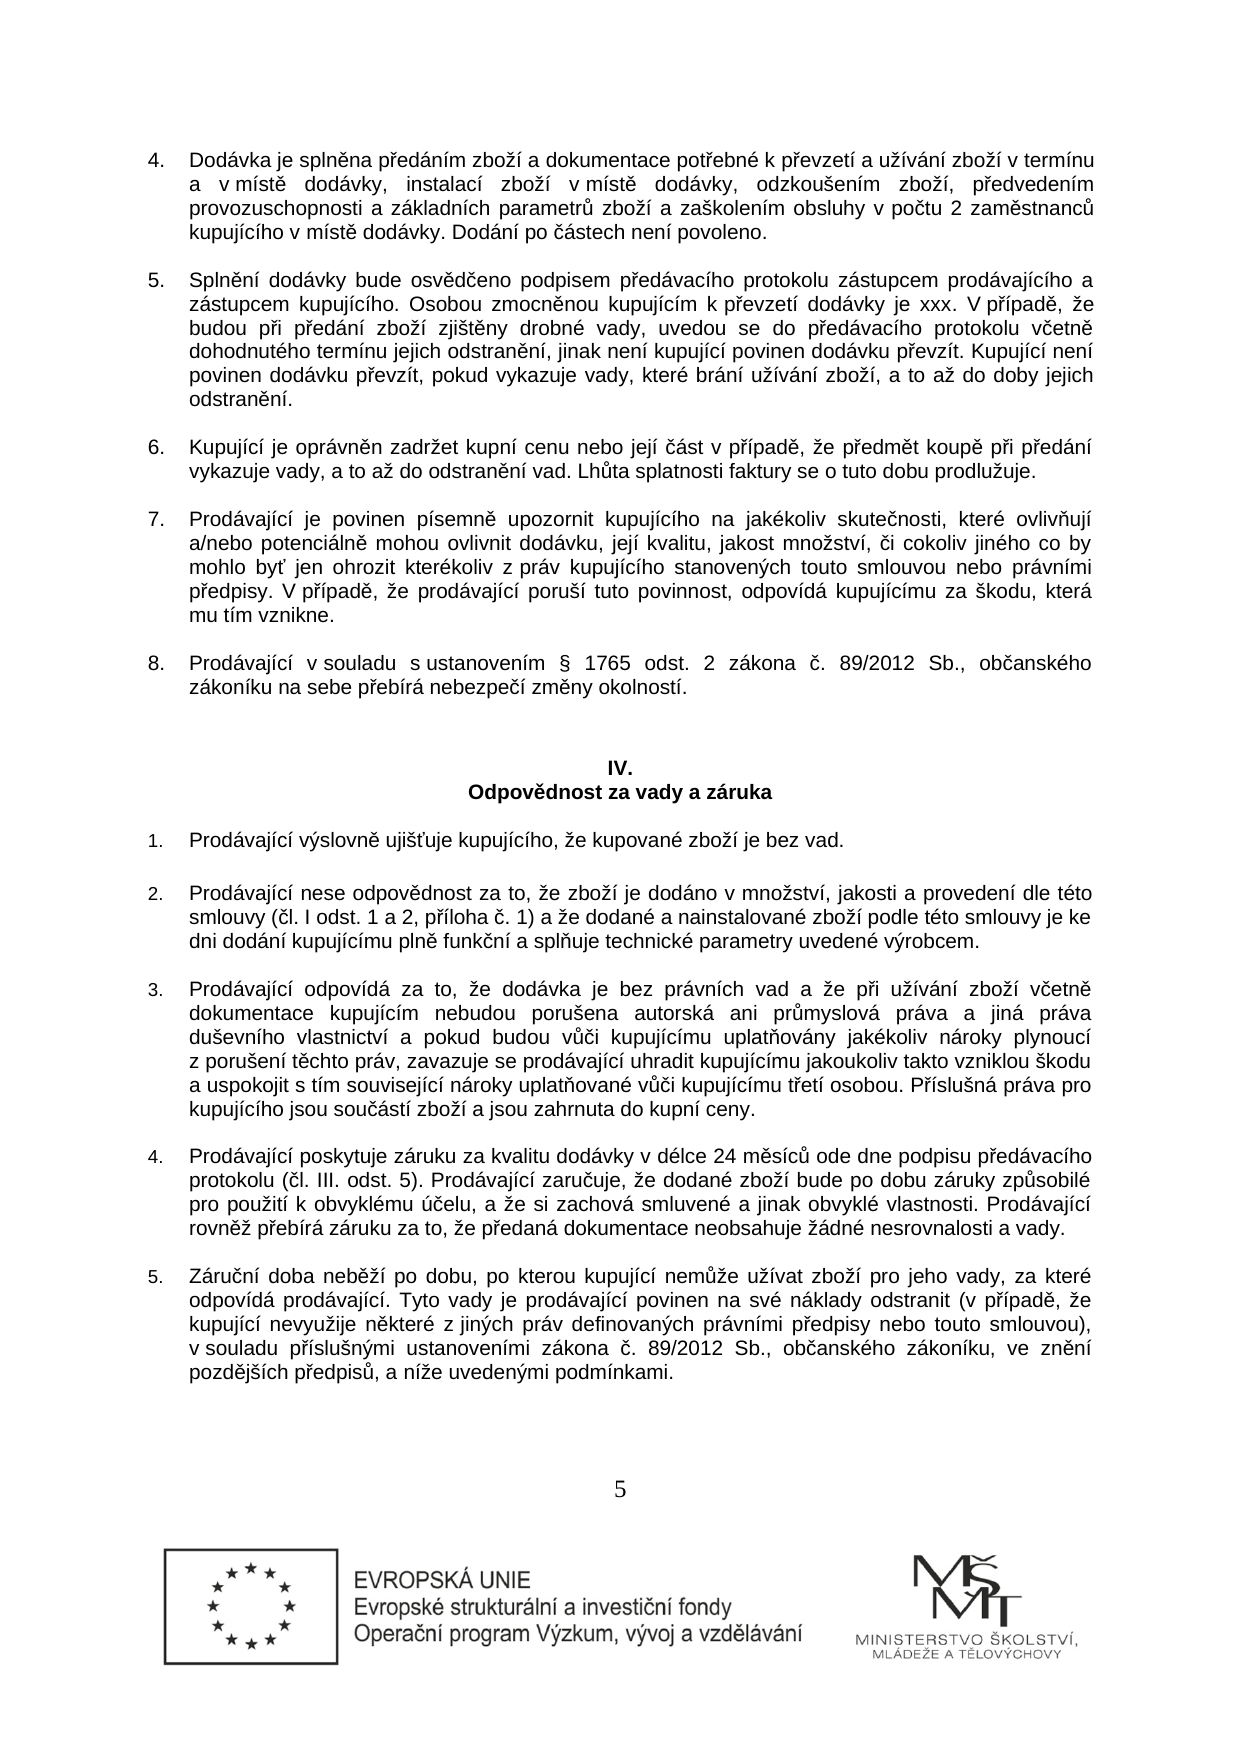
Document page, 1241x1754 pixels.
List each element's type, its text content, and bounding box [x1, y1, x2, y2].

list Prodávající poskytuje záruku za kvalitu dodávky v délce 24 měsíců ode dne podpisu předávacího protokolu (čl. III. odst. 5). Prodávající zaručuje, že dodané zboží bude po dobu záruky způsobilé pro použití k obvyklému účelu, a že si zachová smluvené a jinak obvyklé vlastnosti. Prodávající rovněž přebírá záruku za to, že předaná dokumentace neobsahuje žádné nesrovnalosti a vady. [148, 1144, 1093, 1240]
list Záruční doba neběží po dobu, po kterou kupující nemůže užívat zboží pro jeho vady, za které odpovídá prodávající. Tyto vady je prodávající povinen na své náklady odstranit (v případě, že kupující nevyužije některé z jiných práv definovaných právními předpisy nebo touto smlouvou), v souladu příslušnými ustanoveními zákona č. 89/2012 Sb., občanského zákoníku, ve znění pozdějších předpisů, a níže uvedenými podmínkami. [148, 1264, 1093, 1384]
list Prodávající je povinen písemně upozornit kupujícího na jakékoliv skutečnosti, které ovlivňují a/nebo potenciálně mohou ovlivnit dodávku, její kvalitu, jakost množství, či cokoliv jiného co by mohlo byť jen ohrozit kterékoliv z práv kupujícího stanovených touto smlouvou nebo právními předpisy. V případě, že prodávající poruší tuto povinnost, odpovídá kupujícímu za škodu, která mu tím vznikne. [148, 507, 1093, 627]
list Prodávající v souladu s ustanovením § 1765 odst. 2 zákona č. 89/2012 Sb., občanského zákoníku na sebe přebírá nebezpečí změny okolností. [148, 651, 1093, 699]
list Prodávající odpovídá za to, že dodávka je bez právních vad a že při užívání zboží včetně dokumentace kupujícím nebudou porušena autorská ani průmyslová práva a jiná práva duševního vlastnictví a pokud budou vůči kupujícímu uplatňovány jakékoliv nároky plynoucí z porušení těchto práv, zavazuje se prodávající uhradit kupujícímu jakoukoliv takto vzniklou škodu a uspokojit s tím související nároky uplatňované vůči kupujícímu třetí osobou. Příslušná práva pro kupujícího jsou součástí zboží a jsou zahrnuta do kupní ceny. [148, 977, 1093, 1120]
list Prodávající výslovně ujišťuje kupujícího, že kupované zboží je bez vad. [148, 828, 1093, 852]
text Odpovědnost za vady a záruka [148, 780, 1093, 804]
list Kupující je oprávněn zadržet kupní cenu nebo její část v případě, že předmět koupě při předání vykazuje vady, a to až do odstranění vad. Lhůta splatnosti faktury se o tuto dobu prodlužuje. [148, 435, 1093, 483]
picture [147, 1503, 1093, 1681]
list Dodávka je splněna předáním zboží a dokumentace potřebné k převzetí a užívání zboží v termínu a v místě dodávky, instalací zboží v místě dodávky, odzkoušením zboží, předvedením provozuschopnosti a základních parametrů zboží a zaškolením obsluhy v počtu 2 zaměstnanců kupujícího v místě dodávky. Dodání po částech není povoleno. [148, 148, 1094, 243]
list Splnění dodávky bude osvědčeno podpisem předávacího protokolu zástupcem prodávajícího a zástupcem kupujícího. Osobou zmocněnou kupujícím k převzetí dodávky je xxx. V případě, že budou při předání zboží zjištěny drobné vady, uvedou se do předávacího protokolu včetně dohodnutého termínu jejich odstranění, jinak není kupující povinen dodávku převzít. Kupující není povinen dodávku převzít, pokud vykazuje vady, které brání užívání zboží, a to až do doby jejich odstranění. [148, 267, 1094, 411]
text IV. [148, 756, 1093, 780]
list Prodávající nese odpovědnost za to, že zboží je dodáno v množství, jakosti a provedení dle této smlouvy (čl. I odst. 1 a 2, příloha č. 1) a že dodané a nainstalované zboží podle této smlouvy je ke dni dodání kupujícímu plně funkční a splňuje technické parametry uvedené výrobcem. [148, 881, 1093, 953]
